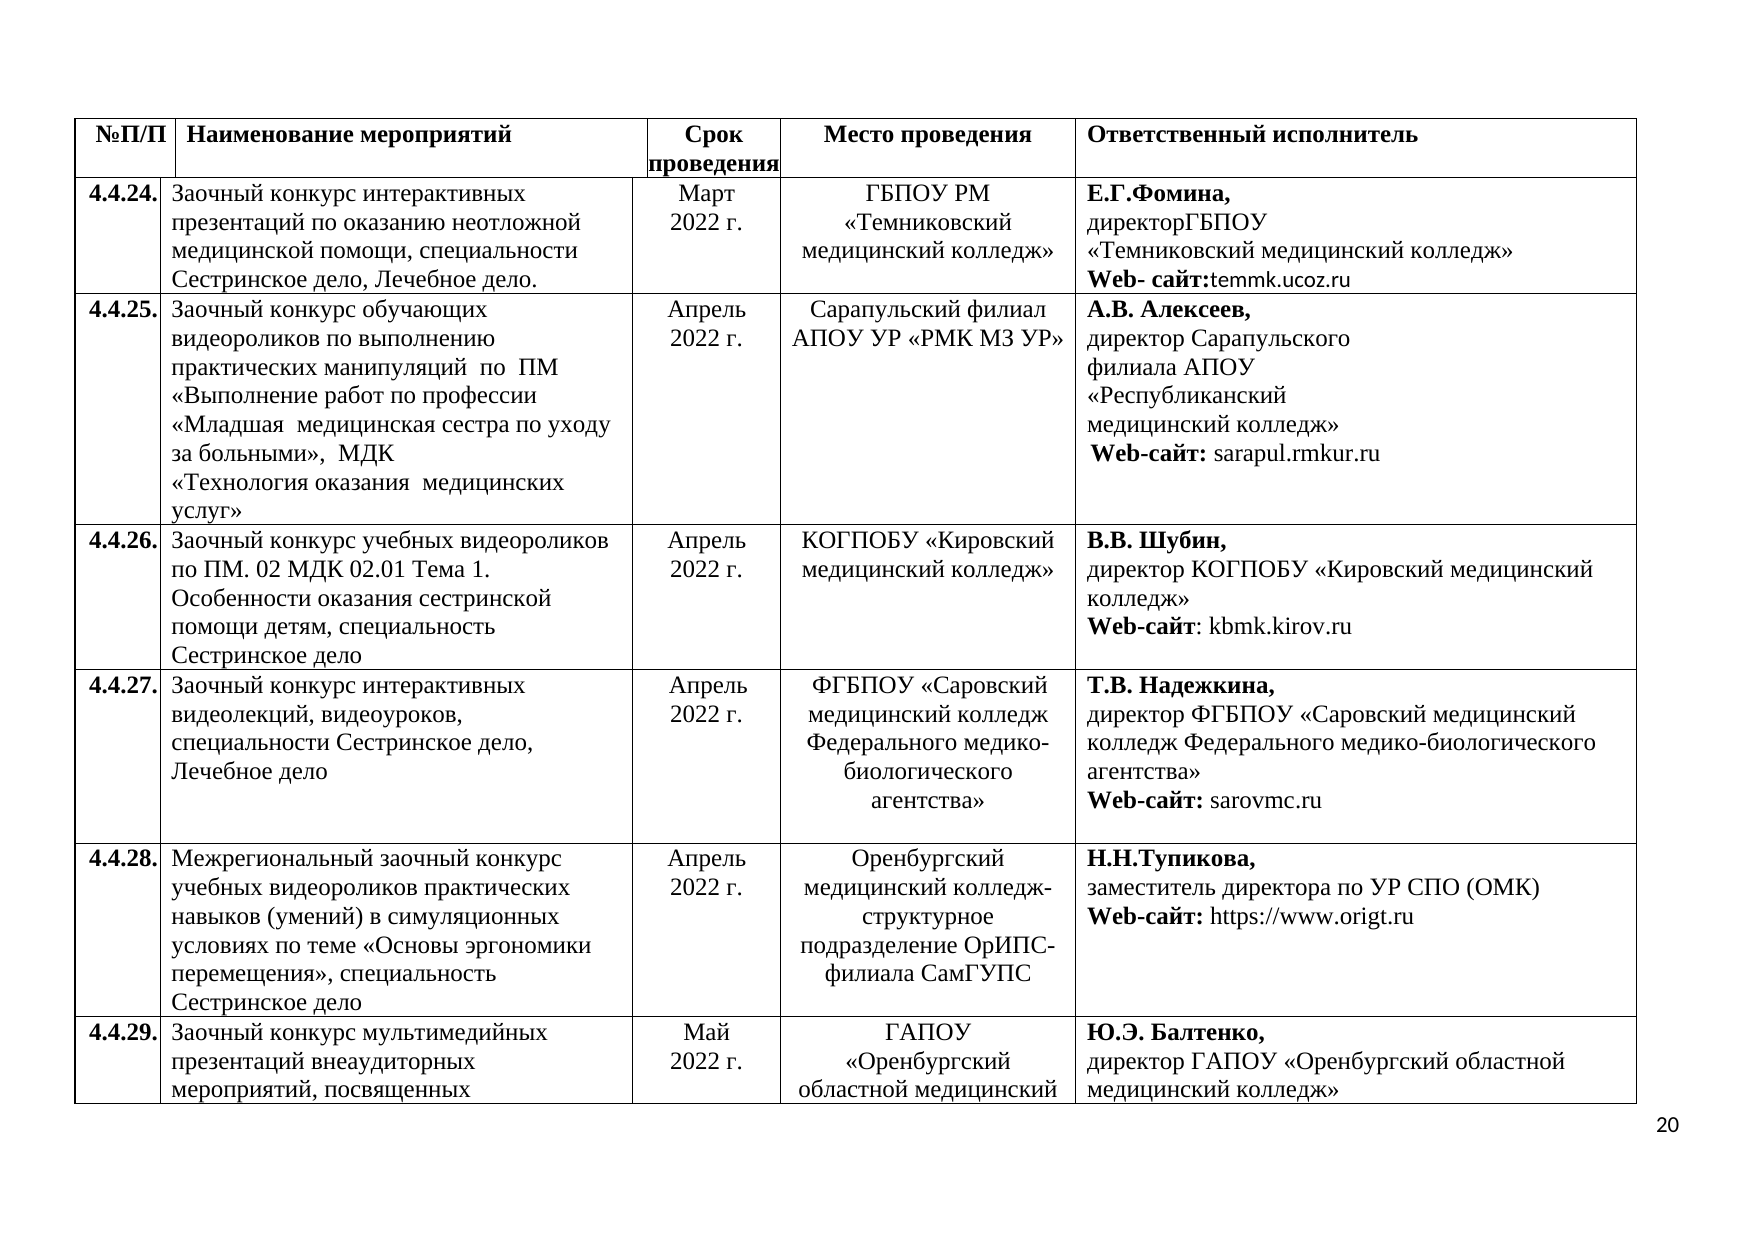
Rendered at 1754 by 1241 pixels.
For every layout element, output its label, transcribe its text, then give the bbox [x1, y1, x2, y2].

table_header Место проведения [781, 119, 1075, 177]
table_cell 4.4.24. [76, 178, 160, 293]
table_cell Апрель 2022 г. [633, 844, 780, 1016]
table_cell Март 2022 г. [633, 178, 780, 293]
table_cell 4.4.28. [76, 844, 160, 1016]
table_cell Заочный конкурс учебных видеороликов по ПМ. 02 МДК 02.01 Тема 1. Особенности оказания сестринской помощи детям, специальность Сестринское дело [161, 525, 632, 669]
table_header Срок проведения [648, 119, 780, 177]
table_header №П/П [76, 119, 175, 177]
table_cell Т.В. Надежкина, директор ФГБПОУ «Саровский медицинский колледж Федерального медико-биологического агентства» Web-сайт: sarovmc.ru [1076, 670, 1636, 842]
table_cell 4.4.25. [76, 294, 160, 524]
table_cell В.В. Шубин, директор КОГПОБУ «Кировский медицинский колледж» Web-сайт: kbmk.kirov.ru [1076, 525, 1636, 669]
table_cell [781, 1017, 1075, 1103]
table_cell Оренбургский медицинский колледж-структурное подразделение ОрИПС-филиала СамГУПС [781, 844, 1075, 1016]
table_cell А.В. Алексеев, директор Сарапульского филиала АПОУ «Республиканский медицинский колледж» Web-сайт: sarapul.rmkur.ru [1076, 294, 1636, 524]
table_cell 4.4.26. [76, 525, 160, 669]
table_cell Заочный конкурс обучающих видеороликов по выполнению практических манипуляций по ПМ «Выполнение работ по профессии «Младшая медицинская сестра по уходу за больными», МДК «Технология оказания медицинских услуг» [161, 294, 632, 524]
table_header Наименование мероприятий [176, 119, 647, 177]
table_cell КОГПОБУ «Кировский медицинский колледж» [781, 525, 1075, 669]
table_cell 4.4.29. [76, 1017, 160, 1103]
table_cell ФГБПОУ «Саровский медицинский колледж Федерального медико-биологического агентства» [781, 670, 1075, 842]
table_cell Сарапульский филиал АПОУ УР «РМК МЗ УР» [781, 294, 1075, 524]
table_cell Заочный конкурс интерактивных презентаций по оказанию неотложной медицинской помощи, специальности Сестринское дело, Лечебное дело. [161, 178, 632, 293]
table_cell Апрель 2022 г. [633, 670, 780, 842]
table_cell ГБПОУ РМ «Темниковский медицинский колледж» [781, 178, 1075, 293]
table_cell Апрель 2022 г. [633, 294, 780, 524]
table_cell Апрель 2022 г. [633, 525, 780, 669]
table_cell 4.4.27. [76, 670, 160, 842]
table_cell Май 2022 г. [633, 1017, 780, 1103]
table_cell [161, 1017, 632, 1103]
table_cell Е.Г.Фомина, директорГБПОУ «Темниковский медицинский колледж» Web- сайт:temmk.ucoz.ru [1076, 178, 1636, 293]
table_cell Межрегиональный заочный конкурс учебных видеороликов практических навыков (умений) в симуляционных условиях по теме «Основы эргономики перемещения», специальность Сестринское дело [161, 844, 632, 1016]
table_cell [1076, 1017, 1636, 1103]
table_cell Заочный конкурс интерактивных видеолекций, видеоуроков, специальности Сестринское дело, Лечебное дело [161, 670, 632, 842]
table_cell Н.Н.Тупикова, заместитель директора по УР СПО (ОМК) Web-cайт: https://www.origt.ru [1076, 844, 1636, 1016]
table_header Ответственный исполнитель [1076, 119, 1636, 177]
